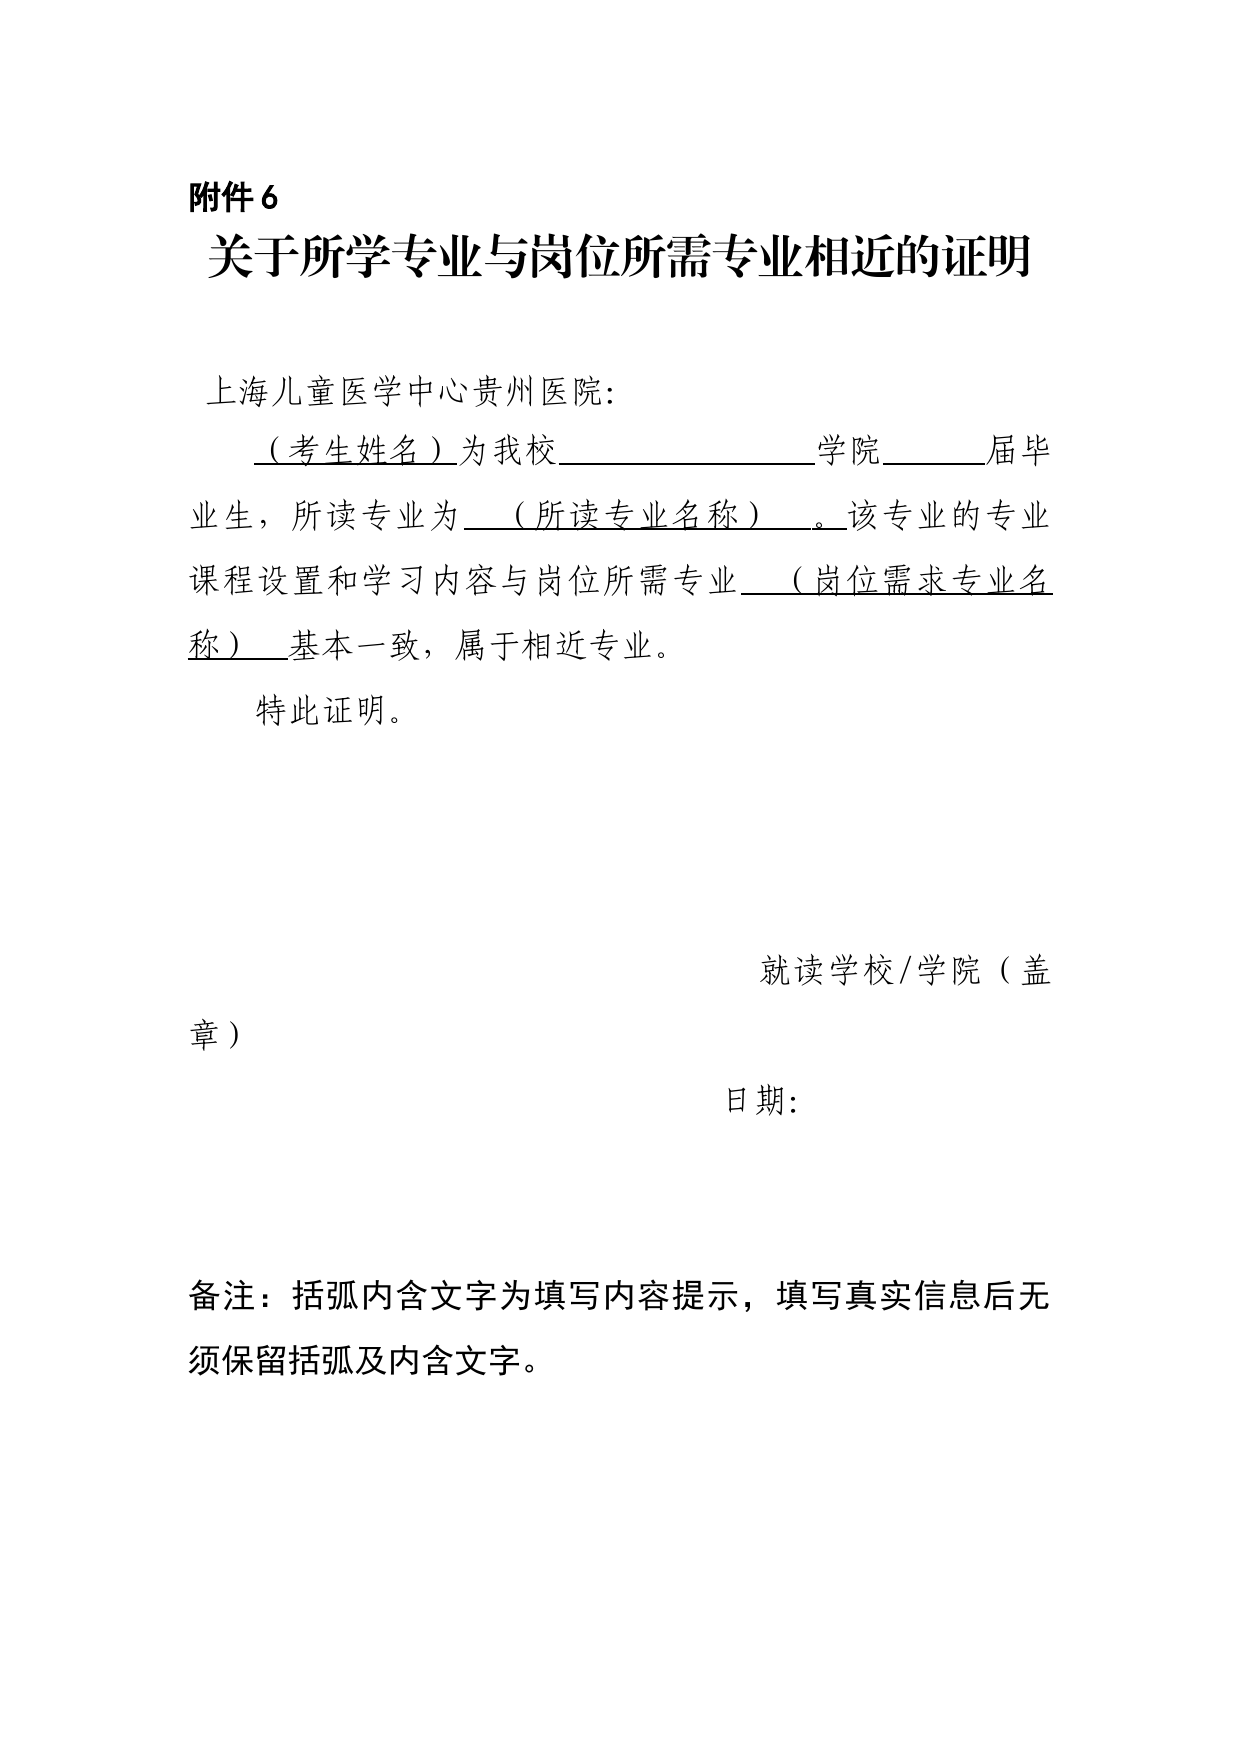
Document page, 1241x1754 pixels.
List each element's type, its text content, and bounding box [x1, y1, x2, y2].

text 特此证明。 [187, 675, 1053, 740]
text 上海儿童医学中心贵州医院： [187, 357, 1053, 415]
text 附件6 [187, 162, 1053, 227]
text （考生姓名）为我校 学院 届毕业生，所读专业为 （所读专业名称） 。该专业的专业课程设置和学习内容与岗位所需专业 （岗位需求专业名称） 基本一致，属于相近专业。 [187, 415, 1053, 675]
text 关于所学专业与岗位所需专业相近的证明 [187, 227, 1053, 292]
text 日期： [187, 1065, 1053, 1130]
text 就读学校/学院（盖章） [187, 935, 1053, 1065]
text 备注：括弧内含文字为填写内容提示，填写真实信息后无须保留括弧及内含文字。 [187, 1260, 1053, 1390]
